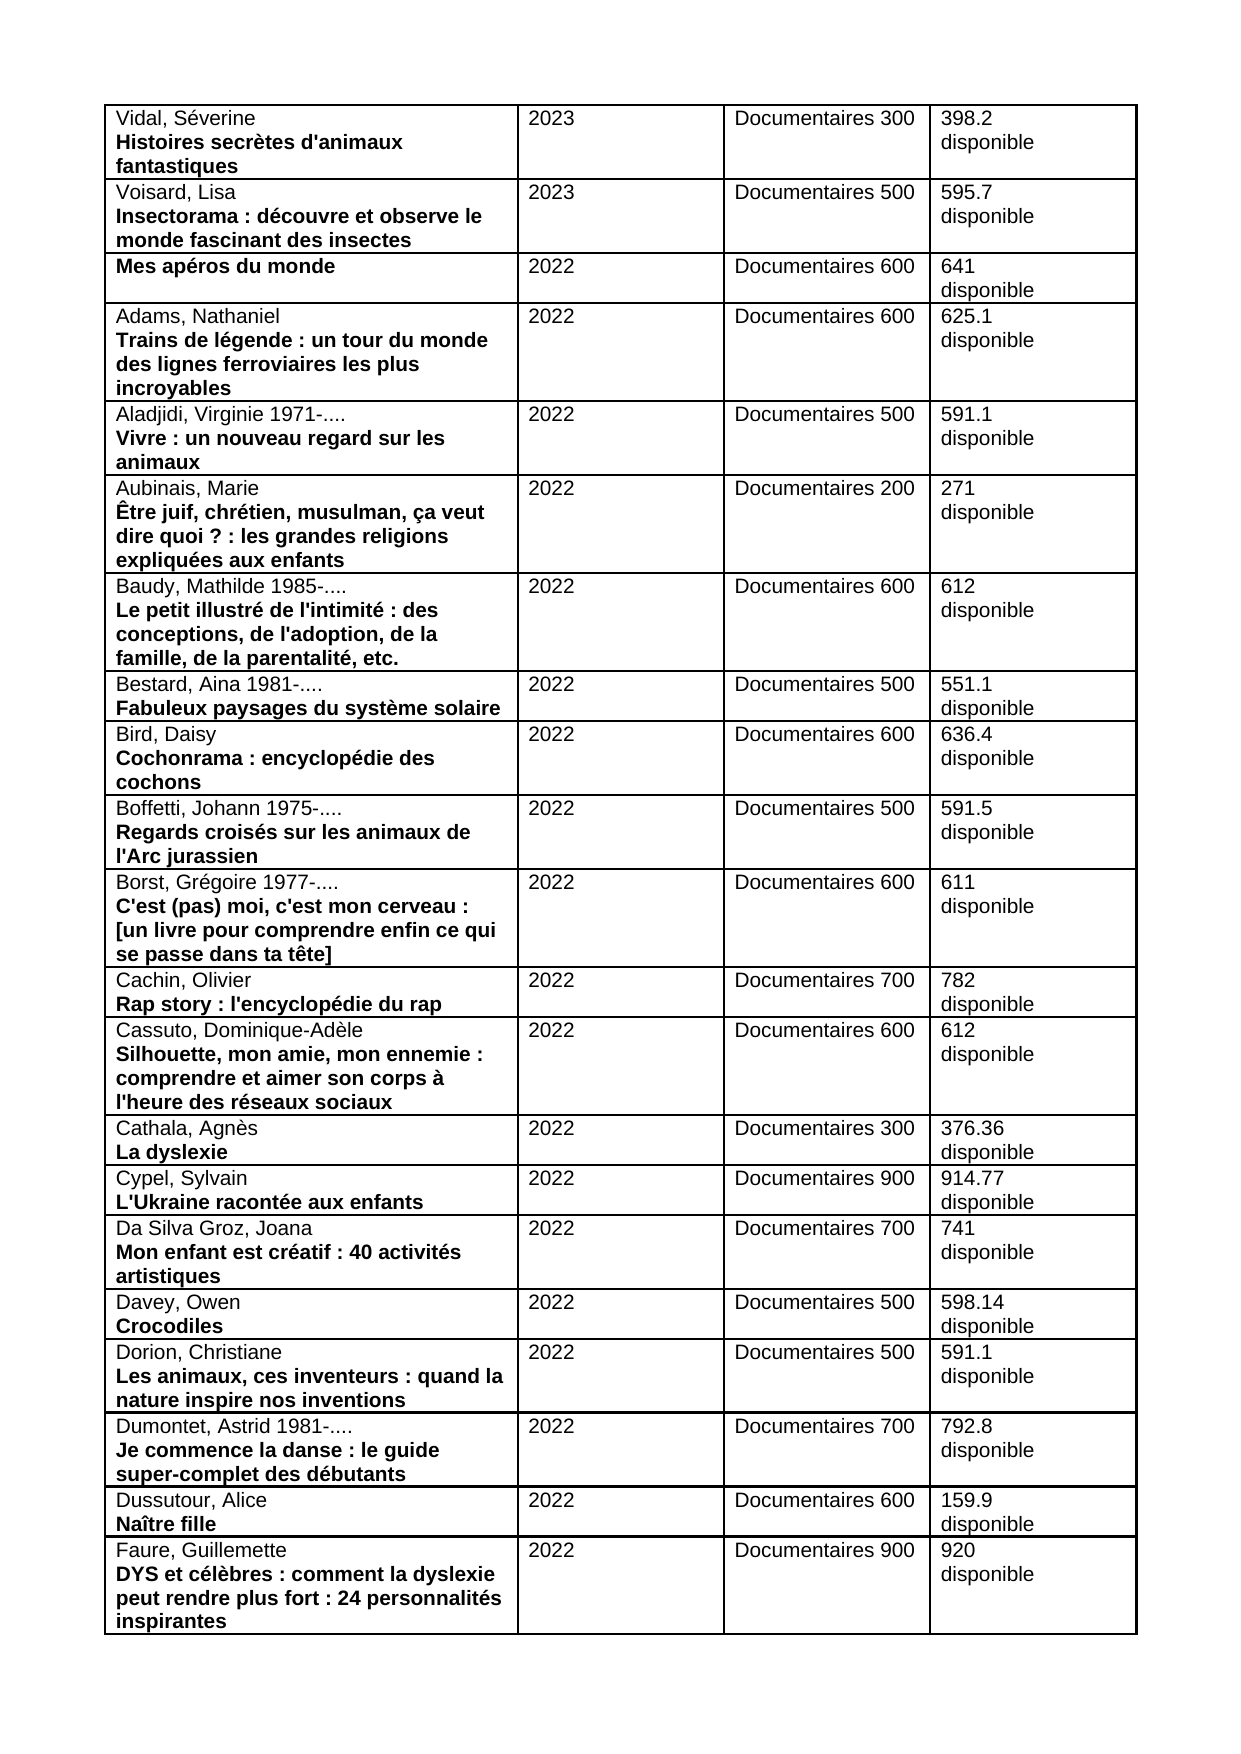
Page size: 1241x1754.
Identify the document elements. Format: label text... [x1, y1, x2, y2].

table_cell 782 disponible [931, 968, 1135, 1016]
table_cell 2022 [519, 672, 723, 720]
table_cell 2022 [519, 1340, 723, 1411]
table_cell 271 disponible [931, 476, 1135, 572]
table_cell Voisard, Lisa Insectorama : découvre et observe le monde fascinant des insectes [106, 180, 517, 252]
table_cell 2022 [519, 1488, 723, 1535]
table_cell 611 disponible [931, 870, 1135, 966]
table_cell 914.77 disponible [931, 1166, 1135, 1213]
table_cell Documentaires 500 [725, 1290, 929, 1337]
table_cell Baudy, Mathilde 1985-.... Le petit illustré de l'intimité : des conceptions, de l'adoption, de la famille, de la parentalité, etc. [106, 574, 517, 670]
table_cell Documentaires 900 [725, 1538, 929, 1633]
table_cell Bird, Daisy Cochonrama : encyclopédie des cochons [106, 722, 517, 794]
table_cell Vidal, Séverine Histoires secrètes d'animaux fantastiques [106, 106, 517, 178]
table_cell Aubinais, Marie Être juif, chrétien, musulman, ça veut dire quoi ? : les grandes religions expliquées aux enfants [106, 476, 517, 572]
table_cell Documentaires 600 [725, 254, 929, 302]
table_cell 2022 [519, 796, 723, 868]
table_cell 2023 [519, 106, 723, 178]
table_cell 398.2 disponible [931, 106, 1135, 178]
table_cell Aladjidi, Virginie 1971-.... Vivre : un nouveau regard sur les animaux [106, 402, 517, 474]
table_cell Mes apéros du monde [106, 254, 517, 302]
table_cell 2023 [519, 180, 723, 252]
table_cell 598.14 disponible [931, 1290, 1135, 1337]
table_cell 159.9 disponible [931, 1488, 1135, 1535]
table_cell Documentaires 600 [725, 722, 929, 794]
table_cell Documentaires 500 [725, 180, 929, 252]
table_cell Dussutour, Alice Naître fille [106, 1488, 517, 1535]
table_cell Documentaires 500 [725, 796, 929, 868]
table_cell 595.7 disponible [931, 180, 1135, 252]
table_cell Documentaires 500 [725, 672, 929, 720]
table_cell 2022 [519, 304, 723, 400]
table_cell Cypel, Sylvain L'Ukraine racontée aux enfants [106, 1166, 517, 1213]
table_cell 591.1 disponible [931, 1340, 1135, 1411]
table_cell Dumontet, Astrid 1981-.... Je commence la danse : le guide super-complet des débutants [106, 1414, 517, 1485]
table_cell 636.4 disponible [931, 722, 1135, 794]
table_cell Cathala, Agnès La dyslexie [106, 1116, 517, 1163]
table_cell 2022 [519, 402, 723, 474]
table_cell 741 disponible [931, 1216, 1135, 1287]
table_cell Dorion, Christiane Les animaux, ces inventeurs : quand la nature inspire nos inventions [106, 1340, 517, 1411]
table_cell Documentaires 600 [725, 1018, 929, 1113]
table_cell 2022 [519, 870, 723, 966]
table_cell 551.1 disponible [931, 672, 1135, 720]
table_cell 792.8 disponible [931, 1414, 1135, 1485]
table_cell Documentaires 300 [725, 1116, 929, 1163]
table_cell Faure, Guillemette DYS et célèbres : comment la dyslexie peut rendre plus fort : 24 personnalités inspirantes [106, 1538, 517, 1633]
table_cell 376.36 disponible [931, 1116, 1135, 1163]
table_cell Cachin, Olivier Rap story : l'encyclopédie du rap [106, 968, 517, 1016]
table_cell Documentaires 200 [725, 476, 929, 572]
table_cell Adams, Nathaniel Trains de légende : un tour du monde des lignes ferroviaires les plus incroyables [106, 304, 517, 400]
table_cell 612 disponible [931, 574, 1135, 670]
table_cell 2022 [519, 1166, 723, 1213]
table_cell 591.5 disponible [931, 796, 1135, 868]
table_cell Documentaires 600 [725, 870, 929, 966]
table_cell 641 disponible [931, 254, 1135, 302]
table_cell 2022 [519, 1414, 723, 1485]
table_cell Bestard, Aina 1981-.... Fabuleux paysages du système solaire [106, 672, 517, 720]
table_cell 2022 [519, 722, 723, 794]
table_cell Documentaires 300 [725, 106, 929, 178]
table_cell Boffetti, Johann 1975-.... Regards croisés sur les animaux de l'Arc jurassien [106, 796, 517, 868]
table_cell Documentaires 700 [725, 1414, 929, 1485]
table_cell Documentaires 900 [725, 1166, 929, 1213]
table_cell Documentaires 500 [725, 1340, 929, 1411]
table_cell 612 disponible [931, 1018, 1135, 1113]
table_cell Documentaires 700 [725, 968, 929, 1016]
table_cell 2022 [519, 1216, 723, 1287]
table_cell 2022 [519, 1116, 723, 1163]
table_cell Documentaires 600 [725, 1488, 929, 1535]
table_cell 2022 [519, 254, 723, 302]
table_cell Documentaires 500 [725, 402, 929, 474]
table_cell 2022 [519, 968, 723, 1016]
table_cell Davey, Owen Crocodiles [106, 1290, 517, 1337]
table_cell Documentaires 600 [725, 304, 929, 400]
table_cell 2022 [519, 1538, 723, 1633]
table_cell 2022 [519, 574, 723, 670]
table_cell Documentaires 700 [725, 1216, 929, 1287]
table_cell 2022 [519, 476, 723, 572]
table_cell 2022 [519, 1290, 723, 1337]
table_cell Borst, Grégoire 1977-.... C'est (pas) moi, c'est mon cerveau : [un livre pour comprendre enfin ce qui se passe dans ta tête] [106, 870, 517, 966]
table_cell Cassuto, Dominique-Adèle Silhouette, mon amie, mon ennemie : comprendre et aimer son corps à l'heure des réseaux sociaux [106, 1018, 517, 1113]
table_cell 591.1 disponible [931, 402, 1135, 474]
table_cell 625.1 disponible [931, 304, 1135, 400]
table_cell Documentaires 600 [725, 574, 929, 670]
table_cell Da Silva Groz, Joana Mon enfant est créatif : 40 activités artistiques [106, 1216, 517, 1287]
table_cell 2022 [519, 1018, 723, 1113]
table_cell 920 disponible [931, 1538, 1135, 1633]
